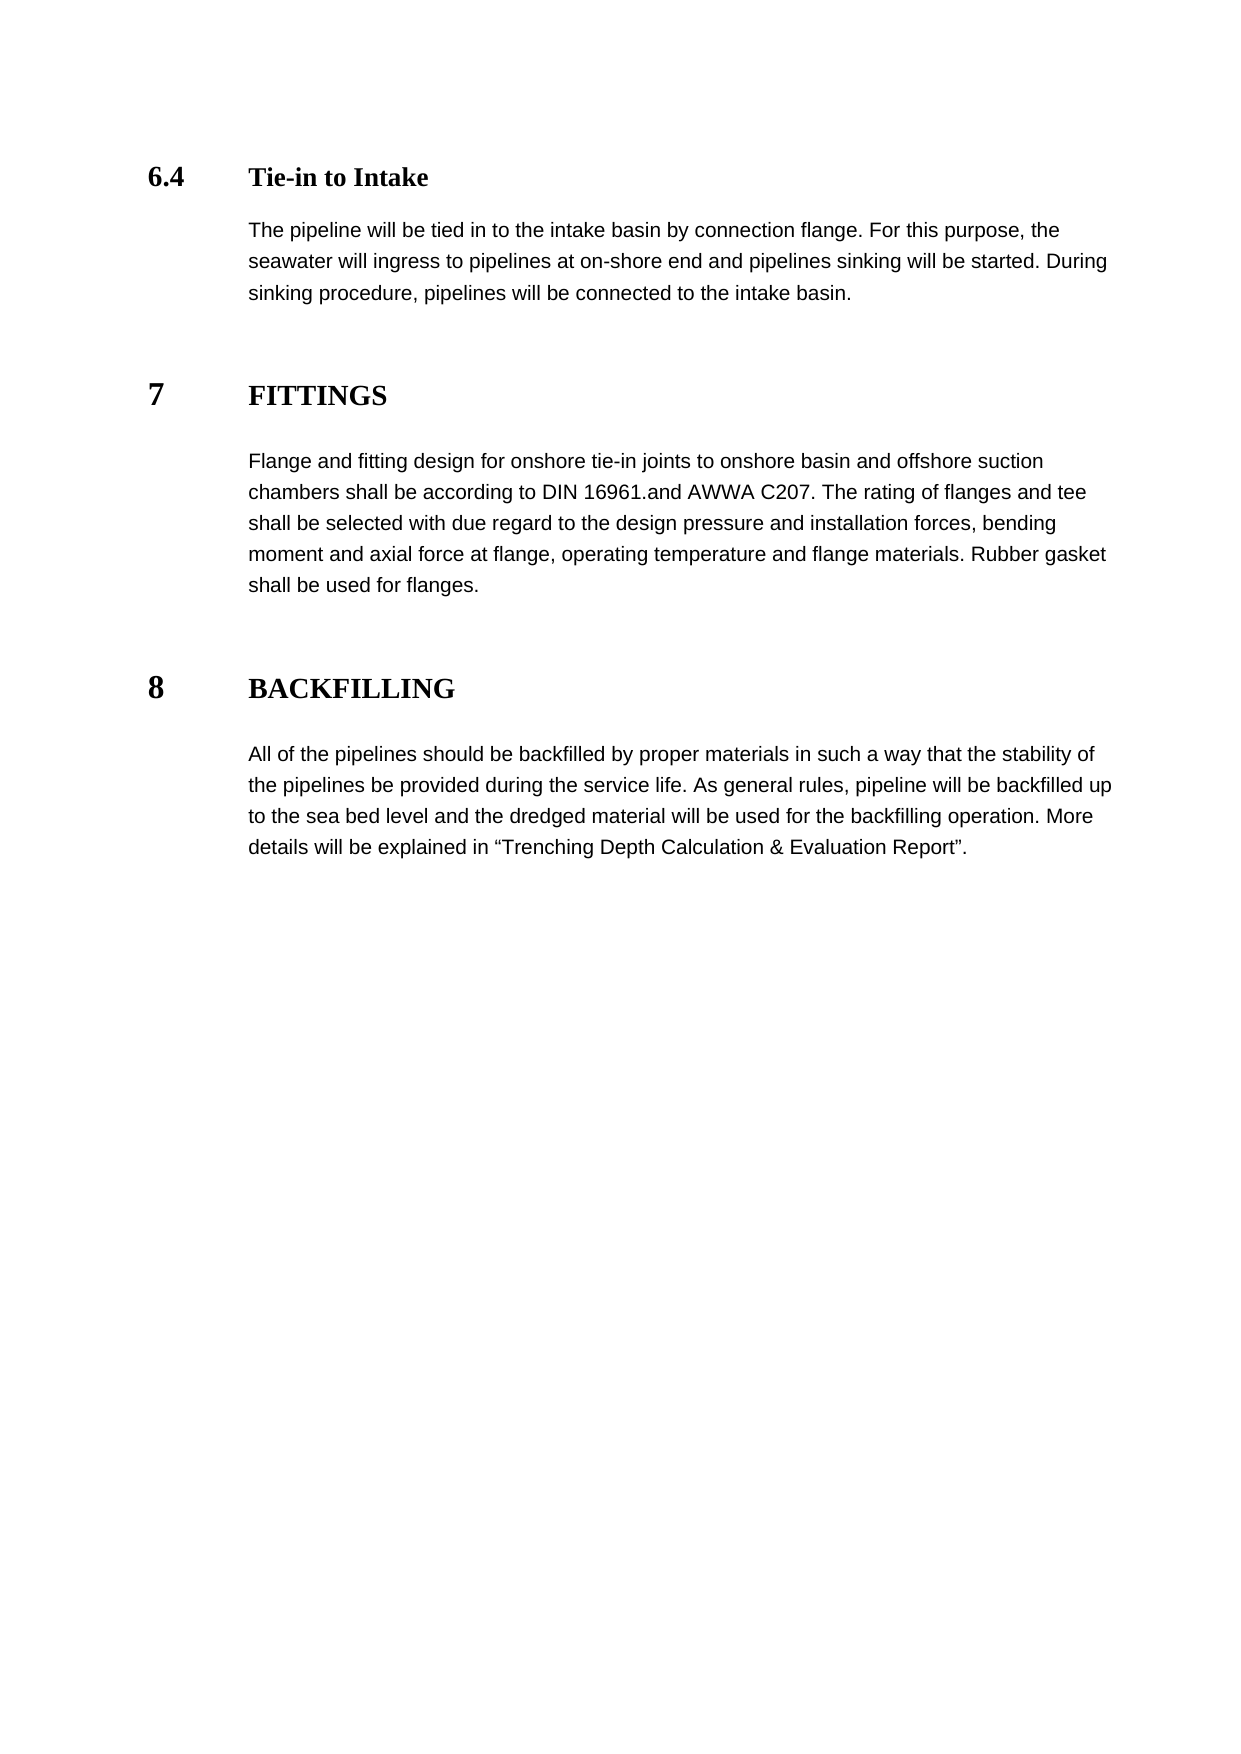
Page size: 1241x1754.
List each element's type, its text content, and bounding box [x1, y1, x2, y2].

subtitle BACKFILLING [148, 667, 1122, 705]
text Flange and fitting design for onshore tie-in joints to onshore basin and offshore suction chambers shall be according to DIN 16961.and AWWA C207. The rating of flanges and tee shall be selected with due regard to the design pressure and installation forces, bending moment and axial force at flange, operating temperature and flange materials. Rubber gasket shall be used for flanges. [248, 449, 1122, 597]
subtitle Tie-in to Intake [148, 159, 1122, 193]
text The pipeline will be tied in to the intake basin by connection flange. For this purpose, the seawater will ingress to pipelines at on-shore end and pipelines sinking will be started. During sinking procedure, pipelines will be connected to the intake basin. [248, 218, 1122, 304]
subtitle FITTINGS [148, 374, 1122, 412]
text All of the pipelines should be backfilled by proper materials in such a way that the stability of the pipelines be provided during the service life. As general rules, pipeline will be backfilled up to the sea bed level and the dredged material will be used for the backfilling operation. More details will be explained in “Trenching Depth Calculation & Evaluation Report”. [248, 742, 1122, 859]
